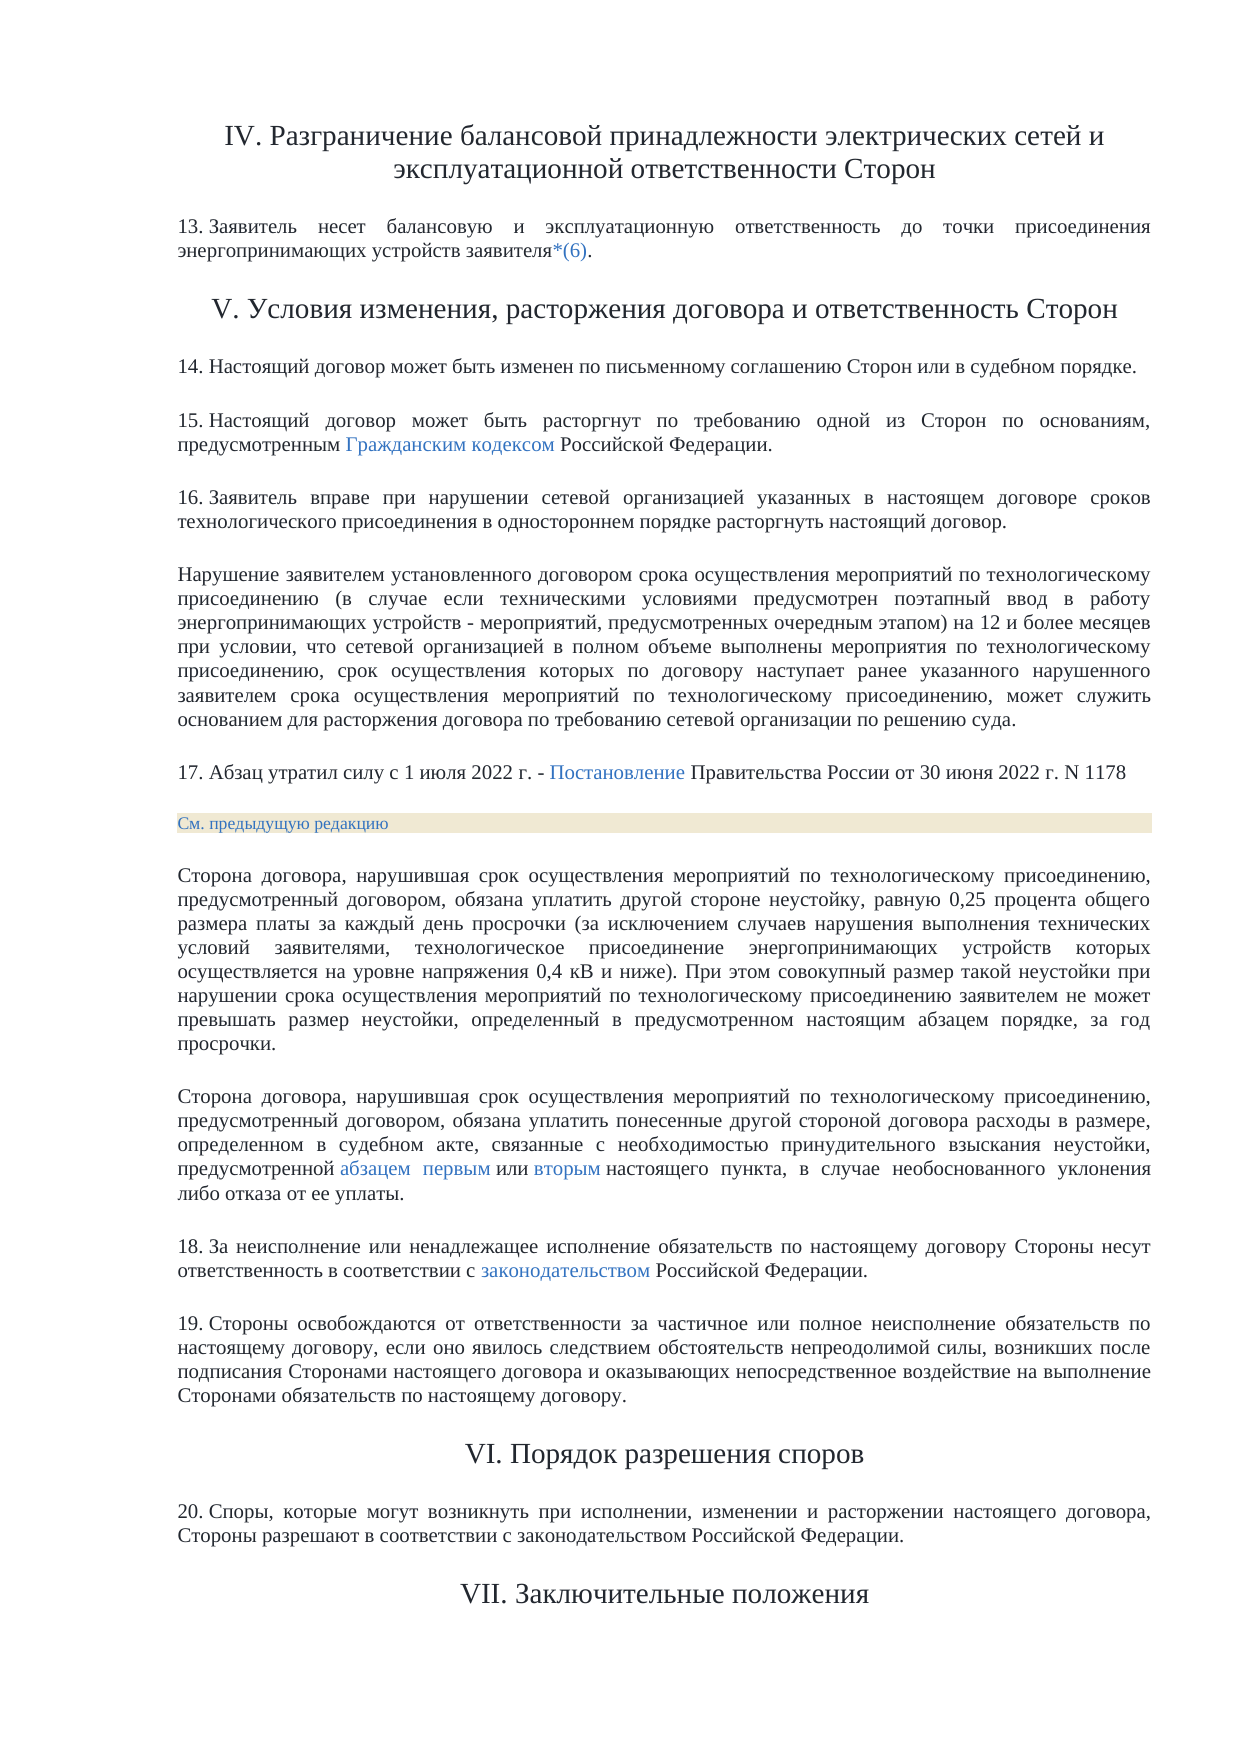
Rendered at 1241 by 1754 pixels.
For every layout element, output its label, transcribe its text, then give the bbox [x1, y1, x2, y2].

text V. Условия изменения, расторжения договора и ответственность Сторон [177, 292, 1152, 325]
text Сторона договора, нарушившая срок осуществления мероприятий по технологическому присоединению, предусмотренный договором, обязана уплатить понесенные другой стороной договора расходы в размере, определенном в судебном акте, связанные с необходимостью принудительного взыскания неустойки, предусмотренной абзацем первым или вторым настоящего пункта, в случае необоснованного уклонения либо отказа от ее уплаты. [177, 1084, 1152, 1204]
text 15. Настоящий договор может быть расторгнут по требованию одной из Сторон по основаниям, предусмотренным Гражданским кодексом Российской Федерации. [177, 408, 1152, 456]
text Нарушение заявителем установленного договором срока осуществления мероприятий по технологическому присоединению (в случае если техническими условиями предусмотрен поэтапный ввод в работу энергопринимающих устройств - мероприятий, предусмотренных очередным этапом) на 12 и более месяцев при условии, что сетевой организацией в полном объеме выполнены мероприятия по технологическому присоединению, срок осуществления которых по договору наступает ранее указанного нарушенного заявителем срока осуществления мероприятий по технологическому присоединению, может служить основанием для расторжения договора по требованию сетевой организации по решению суда. [177, 562, 1152, 731]
text 13. Заявитель несет балансовую и эксплуатационную ответственность до точки присоединения энергопринимающих устройств заявителя*(6). [177, 214, 1152, 262]
text Сторона договора, нарушившая срок осуществления мероприятий по технологическому присоединению, предусмотренный договором, обязана уплатить другой стороне неустойку, равную 0,25 процента общего размера платы за каждый день просрочки (за исключением случаев нарушения выполнения технических условий заявителями, технологическое присоединение энергопринимающих устройств которых осуществляется на уровне напряжения 0,4 кВ и ниже). При этом совокупный размер такой неустойки при нарушении срока осуществления мероприятий по технологическому присоединению заявителем не может превышать размер неустойки, определенный в предусмотренном настоящим абзацем порядке, за год просрочки. [177, 862, 1152, 1055]
text 16. Заявитель вправе при нарушении сетевой организацией указанных в настоящем договоре сроков технологического присоединения в одностороннем порядке расторгнуть настоящий договор. [177, 485, 1152, 533]
text 20. Споры, которые могут возникнуть при исполнении, изменении и расторжении настоящего договора, Стороны разрешают в соответствии с законодательством Российской Федерации. [177, 1499, 1152, 1547]
text VII. Заключительные положения [177, 1576, 1152, 1610]
text VI. Порядок разрешения споров [177, 1436, 1152, 1470]
text IV. Разграничение балансовой принадлежности электрических сетей и эксплуатационной ответственности Сторон [177, 118, 1152, 185]
text 14. Настоящий договор может быть изменен по письменному соглашению Сторон или в судебном порядке. [177, 354, 1152, 378]
text См. предыдущую редакцию [177, 813, 1152, 833]
text 19. Стороны освобождаются от ответственности за частичное или полное неисполнение обязательств по настоящему договору, если оно явилось следствием обстоятельств непреодолимой силы, возникших после подписания Сторонами настоящего договора и оказывающих непосредственное воздействие на выполнение Сторонами обязательств по настоящему договору. [177, 1311, 1152, 1407]
text 18. За неисполнение или ненадлежащее исполнение обязательств по настоящему договору Стороны несут ответственность в соответствии с законодательством Российской Федерации. [177, 1234, 1152, 1282]
text 17. Абзац утратил силу с 1 июля 2022 г. - Постановление Правительства России от 30 июня 2022 г. N 1178 [177, 760, 1152, 784]
